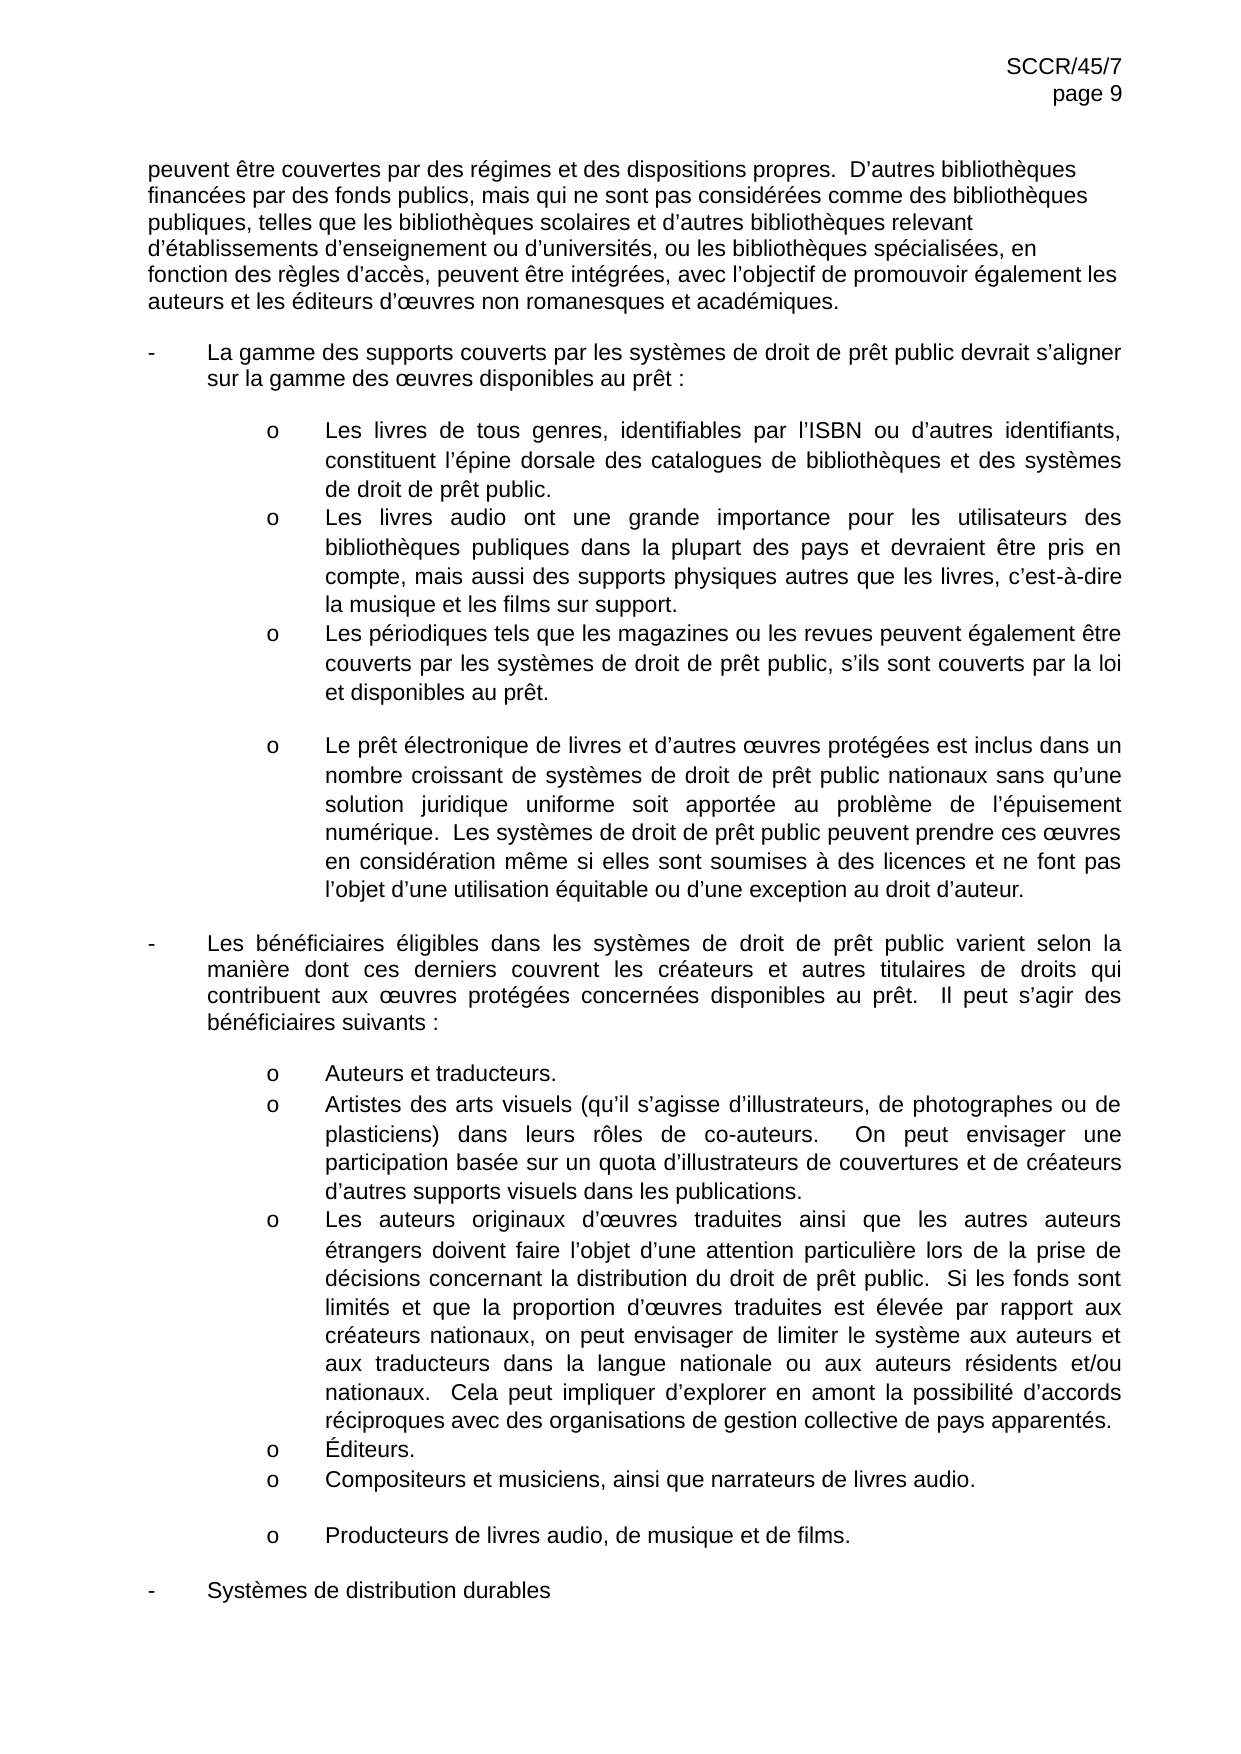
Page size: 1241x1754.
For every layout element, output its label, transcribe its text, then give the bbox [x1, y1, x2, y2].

list Les auteurs originaux d’œuvres traduites ainsi que les autres auteurs étrangers doivent faire l’objet d’une attention particulière lors de la prise de décisions concernant la distribution du droit de prêt public. Si les fonds sont limités et que la proportion d’œuvres traduites est élevée par rapport aux créateurs nationaux, on peut envisager de limiter le système aux auteurs et aux traducteurs dans la langue nationale ou aux auteurs résidents et/ou nationaux. Cela peut impliquer d’explorer en amont la possibilité d’accords réciproques avec des organisations de gestion collective de pays apparentés. [266, 1206, 1122, 1434]
list La gamme des supports couverts par les systèmes de droit de prêt public devrait s’aligner sur la gamme des œuvres disponibles au prêt : [148, 339, 1122, 392]
list Auteurs et traducteurs. [266, 1060, 1122, 1088]
list Le prêt électronique de livres et d’autres œuvres protégées est inclus dans un nombre croissant de systèmes de droit de prêt public nationaux sans qu’une solution juridique uniforme soit apportée au problème de l’épuisement numérique. Les systèmes de droit de prêt public peuvent prendre ces œuvres en considération même si elles sont soumises à des licences et ne font pas l’objet d’une utilisation équitable ou d’une exception au droit d’auteur. [266, 732, 1122, 902]
list Éditeurs. [266, 1436, 1122, 1464]
list Artistes des arts visuels (qu’il s’agisse d’illustrateurs, de photographes ou de plasticiens) dans leurs rôles de co-auteurs. On peut envisager une participation basée sur un quota d’illustrateurs de couvertures et de créateurs d’autres supports visuels dans les publications. [266, 1091, 1122, 1204]
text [148, 156, 1122, 314]
list Les bénéficiaires éligibles dans les systèmes de droit de prêt public varient selon la manière dont ces derniers couvrent les créateurs et autres titulaires de droits qui contribuent aux œuvres protégées concernées disponibles au prêt. Il peut s’agir des bénéficiaires suivants : [148, 929, 1122, 1035]
list Les livres de tous genres, identifiables par l’ISBN ou d’autres identifiants, constituent l’épine dorsale des catalogues de bibliothèques et des systèmes de droit de prêt public. [266, 417, 1122, 502]
list Les périodiques tels que les magazines ou les revues peuvent également être couverts par les systèmes de droit de prêt public, s’ils sont couverts par la loi et disponibles au prêt. [266, 620, 1122, 705]
list Les livres audio ont une grande importance pour les utilisateurs des bibliothèques publiques dans la plupart des pays et devraient être pris en compte, mais aussi des supports physiques autres que les livres, c’est-à-dire la musique et les films sur support. [266, 504, 1122, 618]
list Compositeurs et musiciens, ainsi que narrateurs de livres audio. [266, 1466, 1122, 1494]
list Systèmes de distribution durables [148, 1577, 1122, 1604]
list Producteurs de livres audio, de musique et de films. [266, 1522, 1122, 1550]
